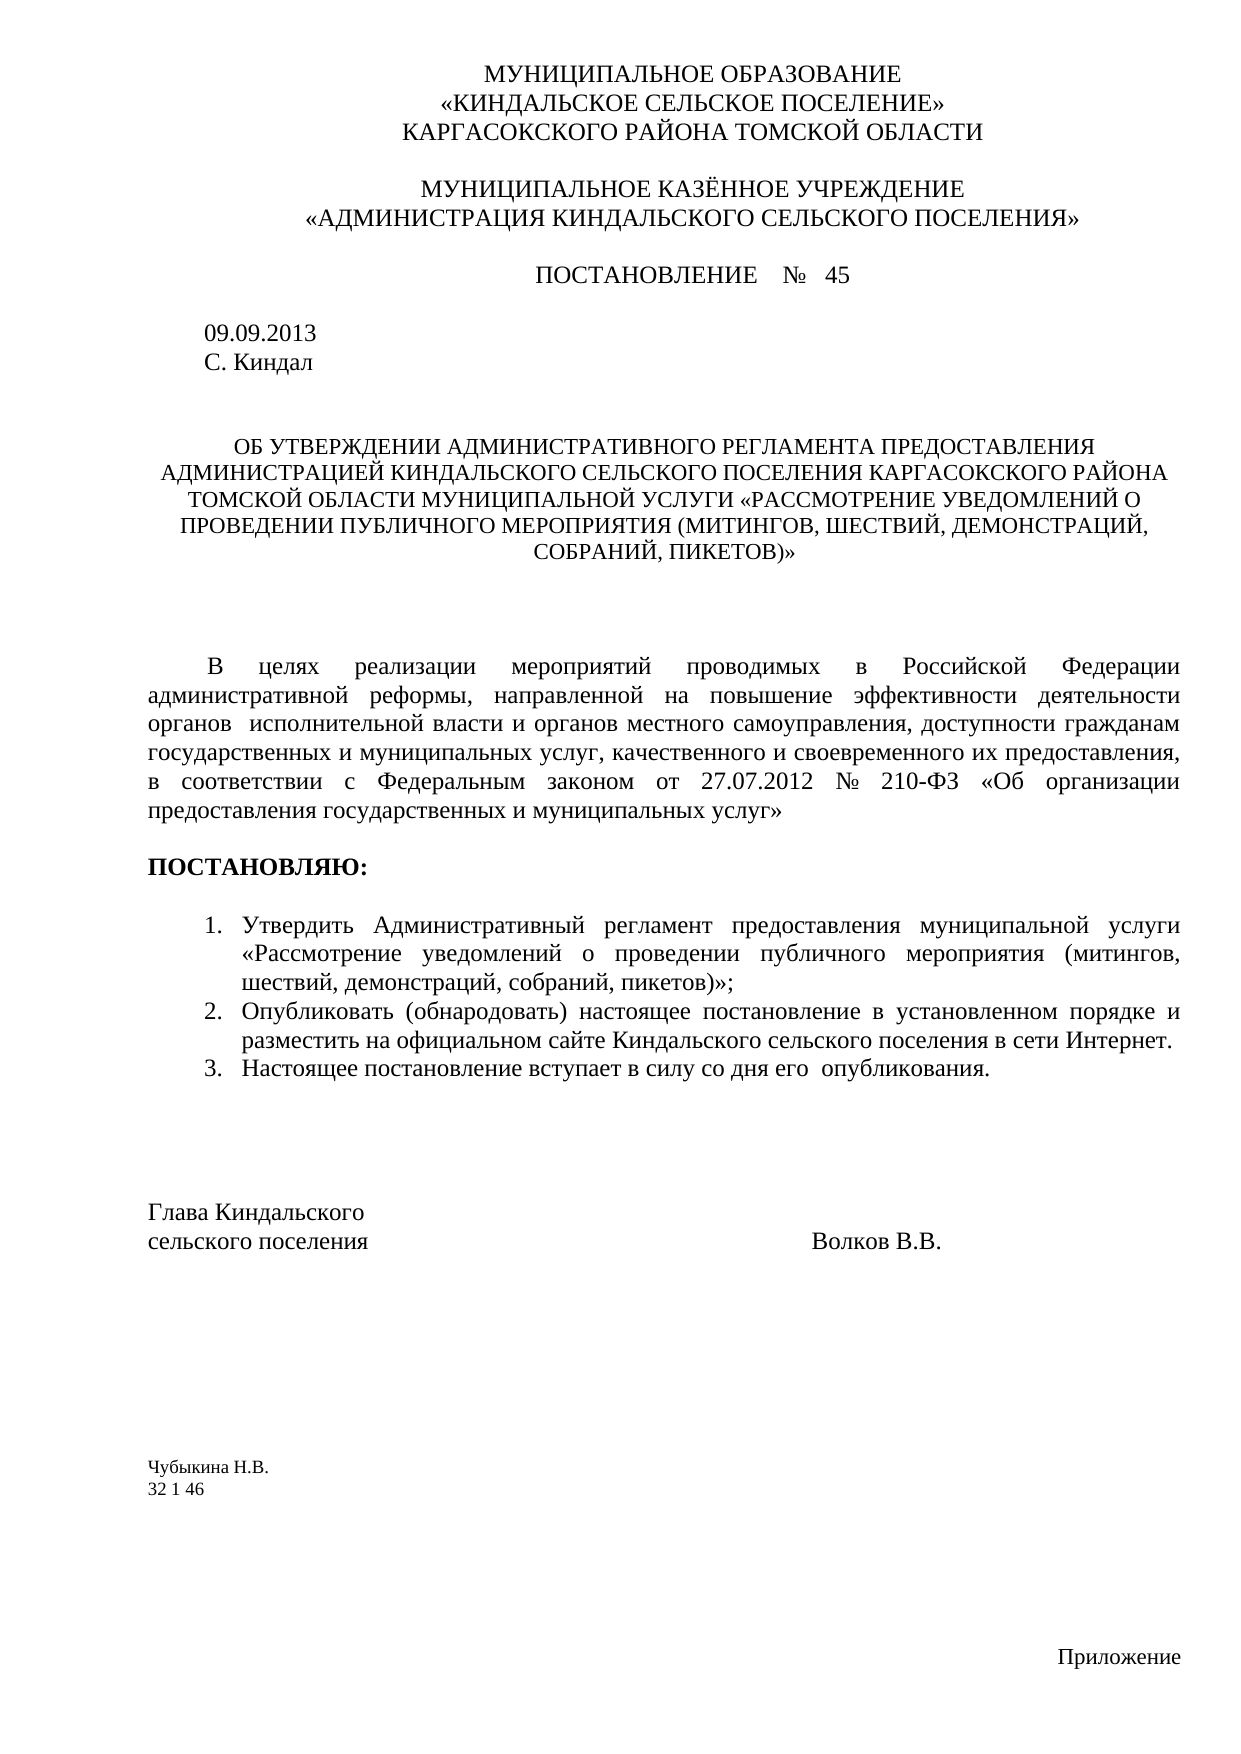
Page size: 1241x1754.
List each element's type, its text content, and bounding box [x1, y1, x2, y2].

text 09.09.2013 [148, 318, 1181, 347]
text МУНИЦИПАЛЬНОЕ ОБРАЗОВАНИЕ [148, 59, 1181, 88]
text В целях реализации мероприятий проводимых в Российской Федерации административной реформы, направленной на повышение эффективности деятельности органов исполнительной власти и органов местного самоуправления, доступности гражданам государственных и муниципальных услуг, качественного и своевременного их предоставления, в соответствии с Федеральным законом от 27.07.2012 № 210-ФЗ «Об организации предоставления государственных и муниципальных услуг» [148, 651, 1181, 823]
list Опубликовать (обнародовать) настоящее постановление в установленном порядке и разместить на официальном сайте Киндальского сельского поселения в сети Интернет. [204, 996, 1181, 1053]
text «КИНДАЛЬСКОЕ СЕЛЬСКОЕ ПОСЕЛЕНИЕ» [148, 88, 1181, 117]
title ОБ УТВЕРЖДЕНИИ АДМИНИСТРАТИВНОГО РЕГЛАМЕНТА ПРЕДОСТАВЛЕНИЯ АДМИНИСТРАЦИЕЙ КИНДАЛЬСКОГО СЕЛЬСКОГО ПОСЕЛЕНИЯ КАРГАСОКСКОГО РАЙОНА ТОМСКОЙ ОБЛАСТИ МУНИЦИПАЛЬНОЙ УСЛУГИ «РАССМОТРЕНИЕ УВЕДОМЛЕНИЙ О ПРОВЕДЕНИИ ПУБЛИЧНОГО МЕРОПРИЯТИЯ (МИТИНГОВ, ШЕСТВИЙ, ДЕМОНСТРАЦИЙ, СОБРАНИЙ, ПИКЕТОВ)» [148, 433, 1181, 565]
text «АДМИНИСТРАЦИЯ КИНДАЛЬСКОГО СЕЛЬСКОГО ПОСЕЛЕНИЯ» [148, 203, 1181, 232]
text Приложение [148, 1643, 1181, 1669]
list Настоящее постановление вступает в силу со дня его опубликования. [204, 1053, 1181, 1082]
text Глава Киндальского [148, 1197, 1181, 1226]
title ПОСТАНОВЛЯЮ: [148, 852, 1181, 881]
text 32 1 46 [148, 1477, 1181, 1499]
text ПОСТАНОВЛЕНИЕ № 45 [148, 260, 1181, 289]
text сельского поселения Волков В.В. [148, 1226, 1181, 1255]
text МУНИЦИПАЛЬНОЕ КАЗЁННОЕ УЧРЕЖДЕНИЕ [148, 174, 1181, 203]
text Чубыкина Н.В. [148, 1456, 1181, 1477]
text С. Киндал [148, 347, 1181, 375]
text КАРГАСОКСКОГО РАЙОНА ТОМСКОЙ ОБЛАСТИ [148, 117, 1181, 145]
list Утвердить Административный регламент предоставления муниципальной услуги «Рассмотрение уведомлений о проведении публичного мероприятия (митингов, шествий, демонстраций, собраний, пикетов)»; [204, 910, 1181, 996]
